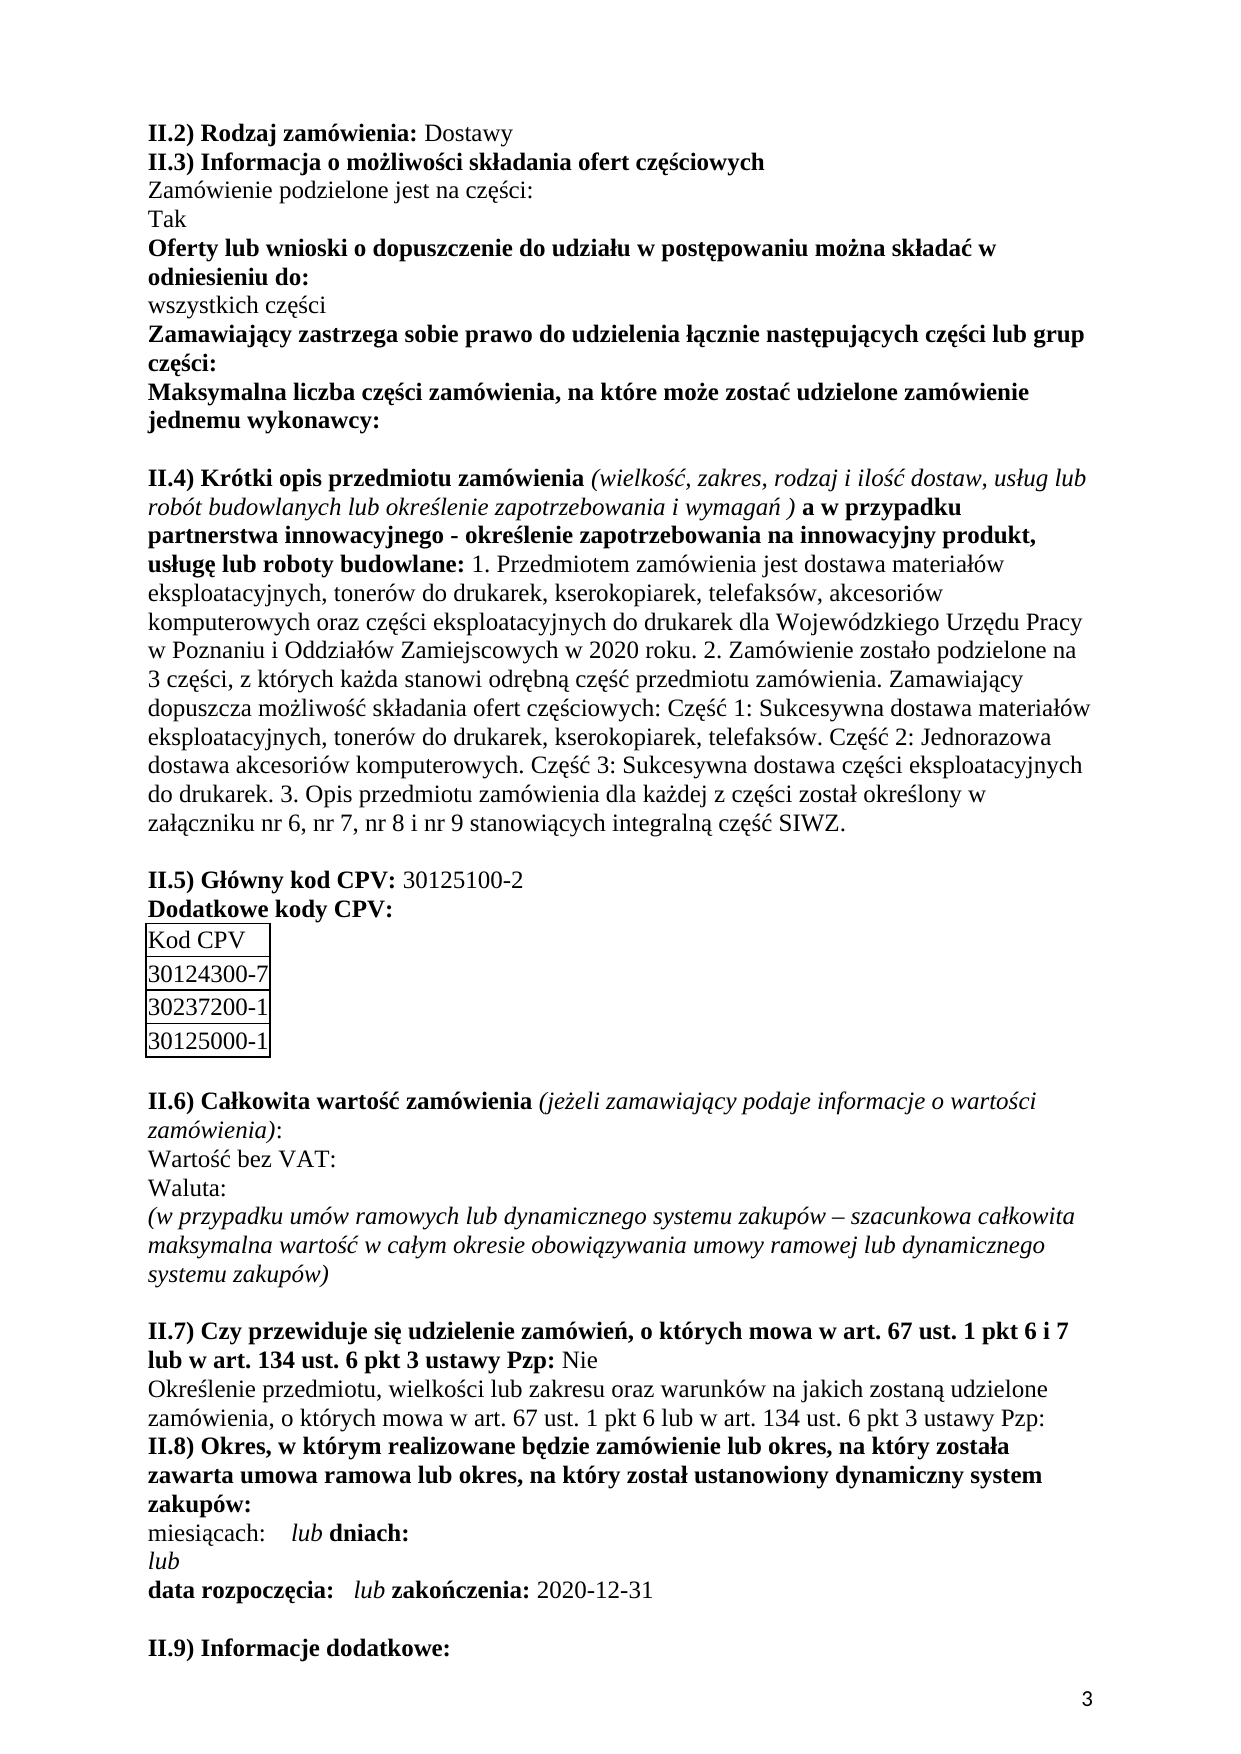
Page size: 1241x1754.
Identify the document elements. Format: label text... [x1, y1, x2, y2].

table_cell 30237200-1 [147, 991, 269, 1023]
table_cell 30125000-1 [147, 1024, 269, 1056]
text Tak Oferty lub wnioski o dopuszczenie do udziału w postępowaniu można składać w odniesieniu do: wszystkich części [148, 204, 1092, 319]
table_header Kod CPV [147, 924, 269, 956]
text (w przypadku umów ramowych lub dynamicznego systemu zakupów – szacunkowa całkowita maksymalna wartość w całym okresie obowiązywania umowy ramowej lub dynamicznego systemu zakupów) [148, 1201, 1092, 1288]
text II.6) Całkowita wartość zamówienia (jeżeli zamawiający podaje informacje o wartości zamówienia): Wartość bez VAT: Waluta: [148, 1058, 1092, 1201]
text II.2) Rodzaj zamówienia: Dostawy II.3) Informacja o możliwości składania ofert częściowych Zamówienie podzielone jest na części: [148, 118, 1092, 204]
text Zamawiający zastrzega sobie prawo do udzielenia łącznie następujących części lub grup części: Maksymalna liczba części zamówienia, na które może zostać udzielone zamówienie jednemu wykonawcy: II.4) Krótki opis przedmiotu zamówienia (wielkość, zakres, rodzaj i ilość dostaw, usług lub robót budowlanych lub określenie zapotrzebowania i wymagań ) a w przypadku partnerstwa innowacyjnego - określenie zapotrzebowania na innowacyjny produkt, usługę lub roboty budowlane: 1. Przedmiotem zamówienia jest dostawa materiałów eksploatacyjnych, tonerów do drukarek, kserokopiarek, telefaksów, akcesoriów komputerowych oraz części eksploatacyjnych do drukarek dla Wojewódzkiego Urzędu Pracy w Poznaniu i Oddziałów Zamiejscowych w 2020 roku. 2. Zamówienie zostało podzielone na 3 części, z których każda stanowi odrębną część przedmiotu zamówienia. Zamawiający dopuszcza możliwość składania ofert częściowych: Część 1: Sukcesywna dostawa materiałów eksploatacyjnych, tonerów do drukarek, kserokopiarek, telefaksów. Część 2: Jednorazowa dostawa akcesoriów komputerowych. Część 3: Sukcesywna dostawa części eksploatacyjnych do drukarek. 3. Opis przedmiotu zamówienia dla każdej z części został określony w załączniku nr 6, nr 7, nr 8 i nr 9 stanowiących integralną część SIWZ. [148, 319, 1092, 865]
text II.5) Główny kod CPV: 30125100-2 Dodatkowe kody CPV: [148, 865, 1092, 922]
text II.7) Czy przewiduje się udzielenie zamówień, o których mowa w art. 67 ust. 1 pkt 6 i 7 lub w art. 134 ust. 6 pkt 3 ustawy Pzp: Nie Określenie przedmiotu, wielkości lub zakresu oraz warunków na jakich zostaną udzielone zamówienia, o których mowa w art. 67 ust. 1 pkt 6 lub w art. 134 ust. 6 pkt 3 ustawy Pzp: II.8) Okres, w którym realizowane będzie zamówienie lub okres, na który została zawarta umowa ramowa lub okres, na który został ustanowiony dynamiczny system zakupów: miesiącach: lub dniach: lub data rozpoczęcia: lub zakończenia: 2020-12-31 II.9) Informacje dodatkowe: [148, 1288, 1092, 1661]
table_cell 30124300-7 [147, 957, 269, 989]
